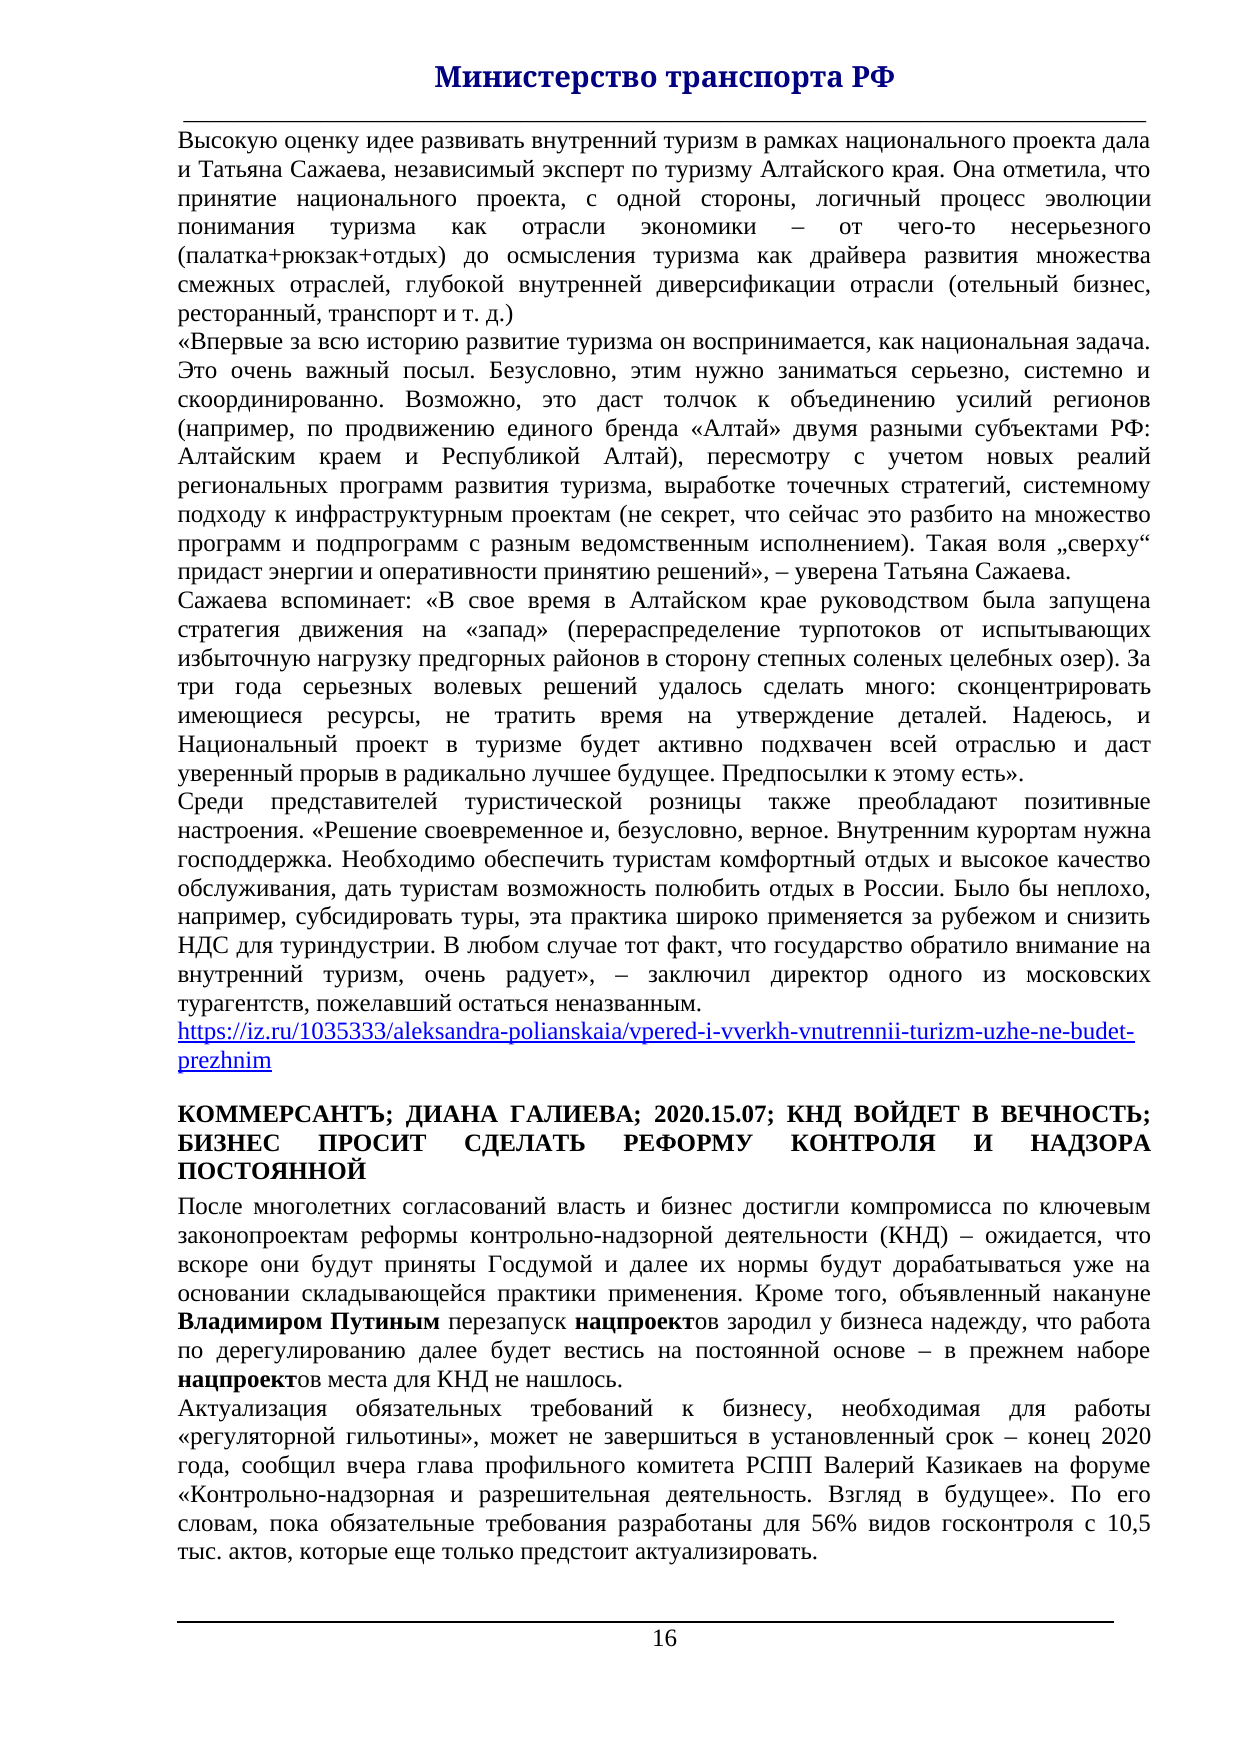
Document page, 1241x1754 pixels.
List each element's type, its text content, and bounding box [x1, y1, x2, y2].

text Высокую оценку идее развивать внутренний туризм в рамках национального проекта дала и Татьяна Сажаева, независимый эксперт по туризму Алтайского края. Она отметила, что принятие национального проекта, с одной стороны, логичный процесс эволюции понимания туризма как отрасли экономики – от чего-то несерьезного (палатка+рюкзак+отдых) до осмысления туризма как драйвера развития множества смежных отраслей, глубокой внутренней диверсификации отрасли (отельный бизнес, ресторанный, транспорт и т. д.) [177, 125, 1152, 326]
text «Впервые за всю историю развитие туризма он воспринимается, как национальная задача. Это очень важный посыл. Безусловно, этим нужно заниматься серьезно, системно и скоординированно. Возможно, это даст толчок к объединению усилий регионов (например, по продвижению единого бренда «Алтай» двумя разными субъектами РФ: Алтайским краем и Республикой Алтай), пересмотру с учетом новых реалий региональных программ развития туризма, выработке точечных стратегий, системному подходу к инфраструктурным проектам (не секрет, что сейчас это разбито на множество программ и подпрограмм с разным ведомственным исполнением). Такая воля „сверху“ придаст энергии и оперативности принятию решений», – уверена Татьяна Сажаева. [177, 326, 1152, 585]
text Актуализация обязательных требований к бизнесу, необходимая для работы «регуляторной гильотины», может не завершиться в установленный срок – конец 2020 года, сообщил вчера глава профильного комитета РСПП Валерий Казикаев на форуме «Контрольно-надзорная и разрешительная деятельность. Взгляд в будущее». По его словам, пока обязательные требования разработаны для 56% видов госконтроля с 10,5 тыс. актов, которые еще только предстоит актуализировать. [177, 1393, 1152, 1565]
text После многолетних согласований власть и бизнес достигли компромисса по ключевым законопроектам реформы контрольно-надзорной деятельности (КНД) – ожидается, что вскоре они будут приняты Госдумой и далее их нормы будут дорабатываться уже на основании складывающейся практики применения. Кроме того, объявленный накануне Владимиром Путиным перезапуск нацпроектов зародил у бизнеса надежду, что работа по дерегулированию далее будет вестись на постоянной основе – в прежнем наборе нацпроектов места для КНД не нашлось. [177, 1191, 1152, 1393]
subtitle КОММЕРСАНТЪ; ДИАНА ГАЛИЕВА; 2020.15.07; КНД ВОЙДЕТ В ВЕЧНОСТЬ; БИЗНЕС ПРОСИТ СДЕЛАТЬ РЕФОРМУ КОНТРОЛЯ И НАДЗОРА ПОСТОЯННОЙ [177, 1099, 1152, 1185]
text Среди представителей туристической розницы также преобладают позитивные настроения. «Решение своевременное и, безусловно, верное. Внутренним курортам нужна господдержка. Необходимо обеспечить туристам комфортный отдых и высокое качество обслуживания, дать туристам возможность полюбить отдых в России. Было бы неплохо, например, субсидировать туры, эта практика широко применяется за рубежом и снизить НДС для туриндустрии. В любом случае тот факт, что государство обратило внимание на внутренний туризм, очень радует», – заключил директор одного из московских турагентств, пожелавший остаться неназванным. [177, 786, 1152, 1016]
text Сажаева вспоминает: «В свое время в Алтайском крае руководством была запущена стратегия движения на «запад» (перераспределение турпотоков от испытывающих избыточную нагрузку предгорных районов в сторону степных соленых целебных озер). За три года серьезных волевых решений удалось сделать много: сконцентрировать имеющиеся ресурсы, не тратить время на утверждение деталей. Надеюсь, и Национальный проект в туризме будет активно подхвачен всей отраслью и даст уверенный прорыв в радикально лучшее будущее. Предпосылки к этому есть». [177, 585, 1152, 786]
text https://iz.ru/1035333/aleksandra-polianskaia/vpered-i-vverkh-vnutrennii-turizm-uzhe-ne-budet-prezhnim [177, 1016, 1152, 1074]
